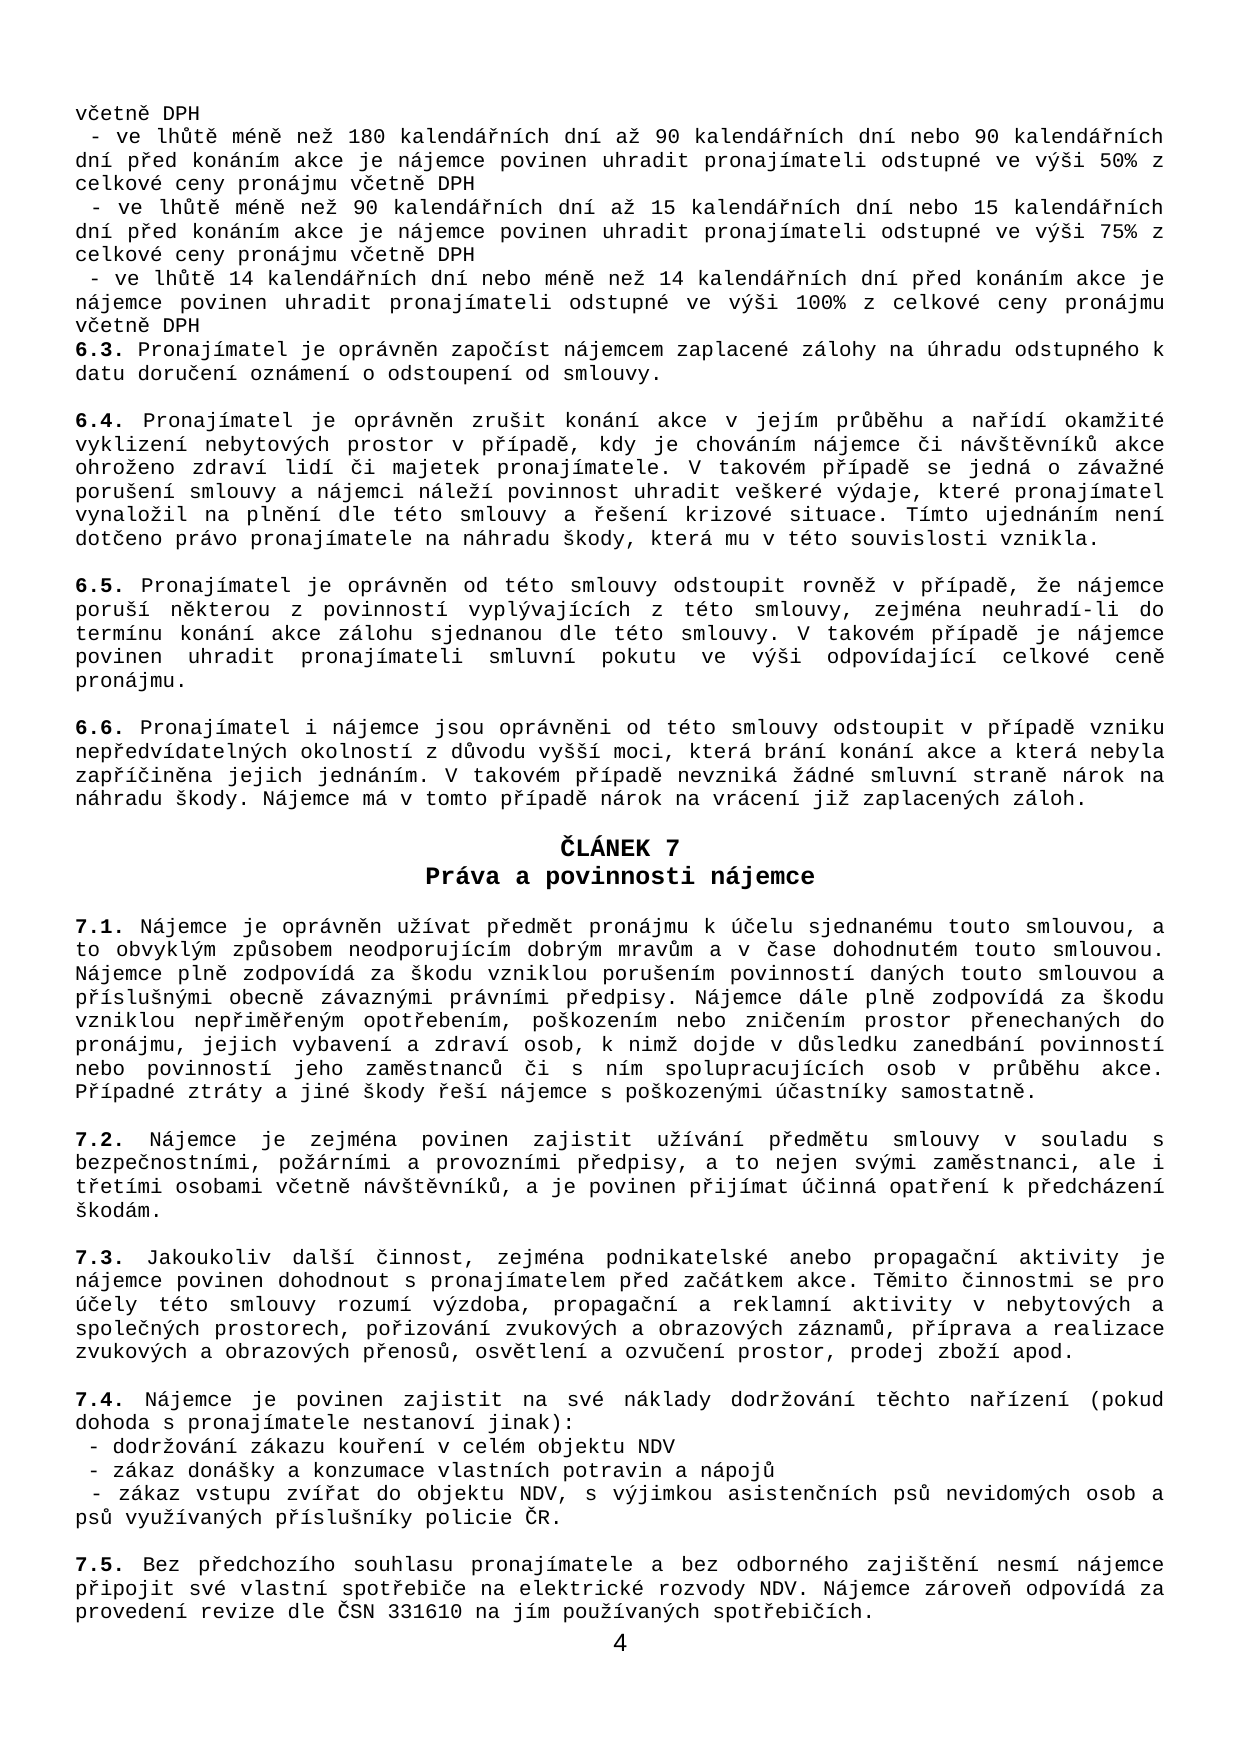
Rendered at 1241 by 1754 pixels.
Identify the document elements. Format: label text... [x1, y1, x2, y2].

text 6.4. Pronajímatel je oprávněn zrušit konání akce v jejím průběhu a nařídí okamžité vyklizení nebytových prostor v případě, kdy je chováním nájemce či návštěvníků akce ohroženo zdraví lidí či majetek pronajímatele. V takovém případě se jedná o závažné porušení smlouvy a nájemci náleží povinnost uhradit veškeré výdaje, které pronajímatel vynaložil na plnění dle této smlouvy a řešení krizové situace. Tímto ujednáním není dotčeno právo pronajímatele na náhradu škody, která mu v této souvislosti vznikla. [75, 410, 1165, 552]
text 7.5. Bez předchozího souhlasu pronajímatele a bez odborného zajištění nesmí nájemce připojit své vlastní spotřebiče na elektrické rozvody NDV. Nájemce zároveň odpovídá za provedení revize dle ČSN 331610 na jím používaných spotřebičích. [75, 1554, 1165, 1625]
text - ve lhůtě méně než 90 kalendářních dní až 15 kalendářních dní nebo 15 kalendářních dní před konáním akce je nájemce povinen uhradit pronajímateli odstupné ve výši 75% z celkové ceny pronájmu včetně DPH [75, 197, 1165, 268]
text ČLÁNEK 7 [75, 836, 1165, 864]
text - dodržování zákazu kouření v celém objektu NDV [75, 1436, 1165, 1460]
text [75, 102, 1165, 126]
text 7.2. Nájemce je zejména povinen zajistit užívání předmětu smlouvy v souladu s bezpečnostními, požárními a provozními předpisy, a to nejen svými zaměstnanci, ale i třetími osobami včetně návštěvníků, a je povinen přijímat účinná opatření k předcházení škodám. [75, 1129, 1165, 1223]
text - ve lhůtě méně než 180 kalendářních dní až 90 kalendářních dní nebo 90 kalendářních dní před konáním akce je nájemce povinen uhradit pronajímateli odstupné ve výši 50% z celkové ceny pronájmu včetně DPH [75, 126, 1165, 197]
text - ve lhůtě 14 kalendářních dní nebo méně než 14 kalendářních dní před konáním akce je nájemce povinen uhradit pronajímateli odstupné ve výši 100% z celkové ceny pronájmu včetně DPH [75, 268, 1165, 339]
text - zákaz donášky a konzumace vlastních potravin a nápojů [75, 1460, 1165, 1483]
text 7.3. Jakoukoliv další činnost, zejména podnikatelské anebo propagační aktivity je nájemce povinen dohodnout s pronajímatelem před začátkem akce. Těmito činnostmi se pro účely této smlouvy rozumí výzdoba, propagační a reklamní aktivity v nebytových a společných prostorech, pořizování zvukových a obrazových záznamů, příprava a realizace zvukových a obrazových přenosů, osvětlení a ozvučení prostor, prodej zboží apod. [75, 1247, 1165, 1365]
text 6.3. Pronajímatel je oprávněn započíst nájemcem zaplacené zálohy na úhradu odstupného k datu doručení oznámení o odstoupení od smlouvy. [75, 339, 1165, 386]
text Práva a povinnosti nájemce [75, 864, 1165, 892]
text 6.5. Pronajímatel je oprávněn od této smlouvy odstoupit rovněž v případě, že nájemce poruší některou z povinností vyplývajících z této smlouvy, zejména neuhradí-li do termínu konání akce zálohu sjednanou dle této smlouvy. V takovém případě je nájemce povinen uhradit pronajímateli smluvní pokutu ve výši odpovídající celkové ceně pronájmu. [75, 575, 1165, 694]
text 7.1. Nájemce je oprávněn užívat předmět pronájmu k účelu sjednanému touto smlouvou, a to obvyklým způsobem neodporujícím dobrým mravům a v čase dohodnutém touto smlouvou. Nájemce plně zodpovídá za škodu vzniklou porušením povinností daných touto smlouvou a příslušnými obecně závaznými právními předpisy. Nájemce dále plně zodpovídá za škodu vzniklou nepřiměřeným opotřebením, poškozením nebo zničením prostor přenechaných do pronájmu, jejich vybavení a zdraví osob, k nimž dojde v důsledku zanedbání povinností nebo povinností jeho zaměstnanců či s ním spolupracujících osob v průběhu akce. Případné ztráty a jiné škody řeší nájemce s poškozenými účastníky samostatně. [75, 916, 1165, 1105]
text - zákaz vstupu zvířat do objektu NDV, s výjimkou asistenčních psů nevidomých osob a psů využívaných příslušníky policie ČR. [75, 1483, 1165, 1531]
text 7.4. Nájemce je povinen zajistit na své náklady dodržování těchto nařízení (pokud dohoda s pronajímatele nestanoví jinak): [75, 1389, 1165, 1436]
text 6.6. Pronajímatel i nájemce jsou oprávněni od této smlouvy odstoupit v případě vzniku nepředvídatelných okolností z důvodu vyšší moci, která brání konání akce a která nebyla zapříčiněna jejich jednáním. V takovém případě nevzniká žádné smluvní straně nárok na náhradu škody. Nájemce má v tomto případě nárok na vrácení již zaplacených záloh. [75, 717, 1165, 812]
